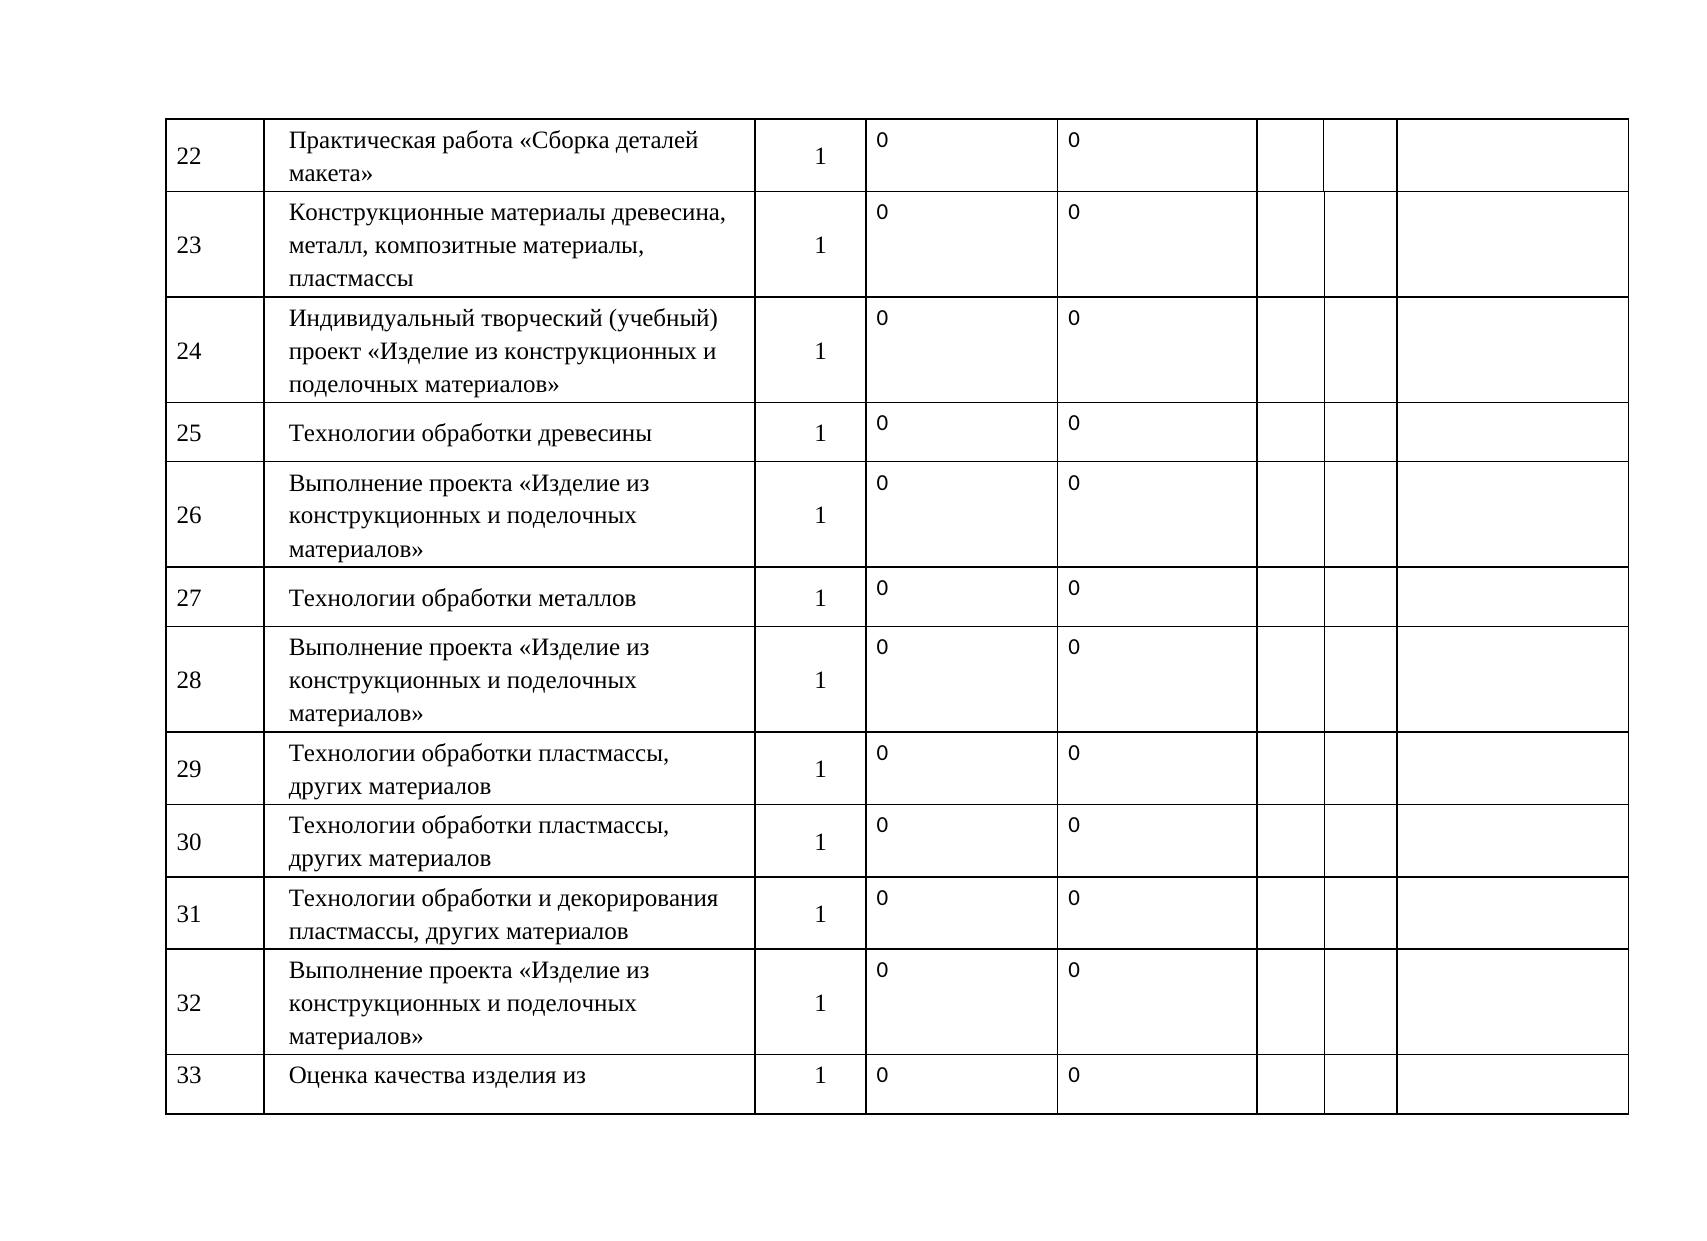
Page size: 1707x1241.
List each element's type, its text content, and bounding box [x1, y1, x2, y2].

table_cell [1398, 298, 1628, 401]
table_cell [1258, 1055, 1324, 1113]
table_cell 22 [167, 120, 263, 191]
table_cell 0 [1058, 403, 1256, 461]
table_cell [1398, 568, 1628, 626]
table_cell [1324, 120, 1396, 191]
table_cell 0 [1058, 462, 1256, 566]
table_cell 0 [1058, 1055, 1256, 1113]
table_cell 0 [1058, 733, 1256, 803]
table_cell 23 [167, 192, 263, 296]
table_cell [1398, 950, 1628, 1054]
table_cell [1258, 627, 1324, 731]
table_cell [1258, 120, 1323, 191]
table_cell [1398, 1055, 1628, 1113]
table_cell Конструкционные материалы древесина, металл, композитные материалы, пластмассы [265, 192, 754, 296]
table_cell 0 [1058, 568, 1256, 626]
table_cell 0 [867, 805, 1057, 876]
table_cell [1398, 192, 1628, 296]
table_cell 1 [756, 403, 865, 461]
table_cell 0 [1058, 120, 1256, 191]
table_cell 0 [1058, 192, 1256, 296]
table_cell 0 [867, 462, 1057, 566]
table_cell [1258, 403, 1324, 461]
table_cell [1325, 878, 1396, 948]
table_cell 0 [1058, 878, 1256, 948]
table_cell [1398, 627, 1628, 731]
table_cell [1325, 192, 1396, 296]
table_cell 1 [756, 120, 865, 191]
table_cell 0 [1058, 950, 1256, 1054]
table_cell 0 [867, 403, 1057, 461]
table_cell 32 [167, 950, 263, 1054]
table_cell 28 [167, 627, 263, 731]
table_cell Выполнение проекта «Изделие из конструкционных и поделочных материалов» [265, 462, 754, 566]
table_cell 24 [167, 298, 263, 401]
table_cell Индивидуальный творческий (учебный) проект «Изделие из конструкционных и поделочных материалов» [265, 298, 754, 401]
table_cell 1 [756, 462, 865, 566]
table_cell [1258, 568, 1324, 626]
table_cell 1 [756, 1055, 865, 1113]
table_cell Технологии обработки и декорирования пластмассы, других материалов [265, 878, 754, 948]
table_cell Технологии обработки пластмассы, других материалов [265, 733, 754, 803]
table_cell [1325, 403, 1396, 461]
table_cell Практическая работа «Сборка деталей макета» [265, 120, 754, 191]
table_cell [1325, 298, 1396, 401]
table_cell 29 [167, 733, 263, 803]
table_cell 0 [867, 627, 1057, 731]
table_cell 0 [867, 298, 1057, 401]
table_cell [1258, 878, 1324, 948]
table_cell 1 [756, 627, 865, 731]
table_cell 1 [756, 878, 865, 948]
table_cell [1258, 805, 1324, 876]
table_cell [1398, 462, 1628, 566]
table_cell 1 [756, 733, 865, 803]
table_cell 0 [1058, 805, 1256, 876]
table_cell [1325, 568, 1396, 626]
table_cell [1258, 950, 1324, 1054]
table_cell [1325, 1055, 1396, 1113]
table_cell 0 [867, 733, 1057, 803]
table_cell [1398, 120, 1628, 191]
table_cell 0 [867, 878, 1057, 948]
table_cell 0 [867, 1055, 1057, 1113]
table_cell 1 [756, 298, 865, 401]
table_cell [1258, 733, 1324, 803]
table_cell Выполнение проекта «Изделие из конструкционных и поделочных материалов» [265, 950, 754, 1054]
table_cell 1 [756, 950, 865, 1054]
table_cell 1 [756, 805, 865, 876]
table_cell [1325, 950, 1396, 1054]
table_cell [1398, 733, 1628, 803]
table_cell [1325, 462, 1396, 566]
table_cell [1325, 627, 1396, 731]
table_cell [1325, 733, 1396, 803]
table_cell 1 [756, 568, 865, 626]
table_cell 26 [167, 462, 263, 566]
table_cell [1258, 192, 1324, 296]
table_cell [265, 1055, 754, 1113]
table_cell [1398, 878, 1628, 948]
table_cell 1 [756, 192, 865, 296]
table_cell [1398, 805, 1628, 876]
table_cell 0 [1058, 627, 1256, 731]
table_cell 0 [867, 568, 1057, 626]
table_cell 27 [167, 568, 263, 626]
table_cell [1398, 403, 1628, 461]
table_cell 0 [867, 192, 1057, 296]
table_cell Технологии обработки пластмассы, других материалов [265, 805, 754, 876]
table_cell 0 [867, 950, 1057, 1054]
table_cell Технологии обработки металлов [265, 568, 754, 626]
table_cell [1258, 298, 1324, 401]
table_cell Технологии обработки древесины [265, 403, 754, 461]
table_cell 33 [167, 1055, 263, 1113]
table_cell 0 [867, 120, 1057, 191]
table_cell 31 [167, 878, 263, 948]
table_cell [1258, 462, 1324, 566]
table_cell 30 [167, 805, 263, 876]
table_cell Выполнение проекта «Изделие из конструкционных и поделочных материалов» [265, 627, 754, 731]
table_cell [1325, 805, 1396, 876]
table_cell 25 [167, 403, 263, 461]
table_cell 0 [1058, 298, 1256, 401]
